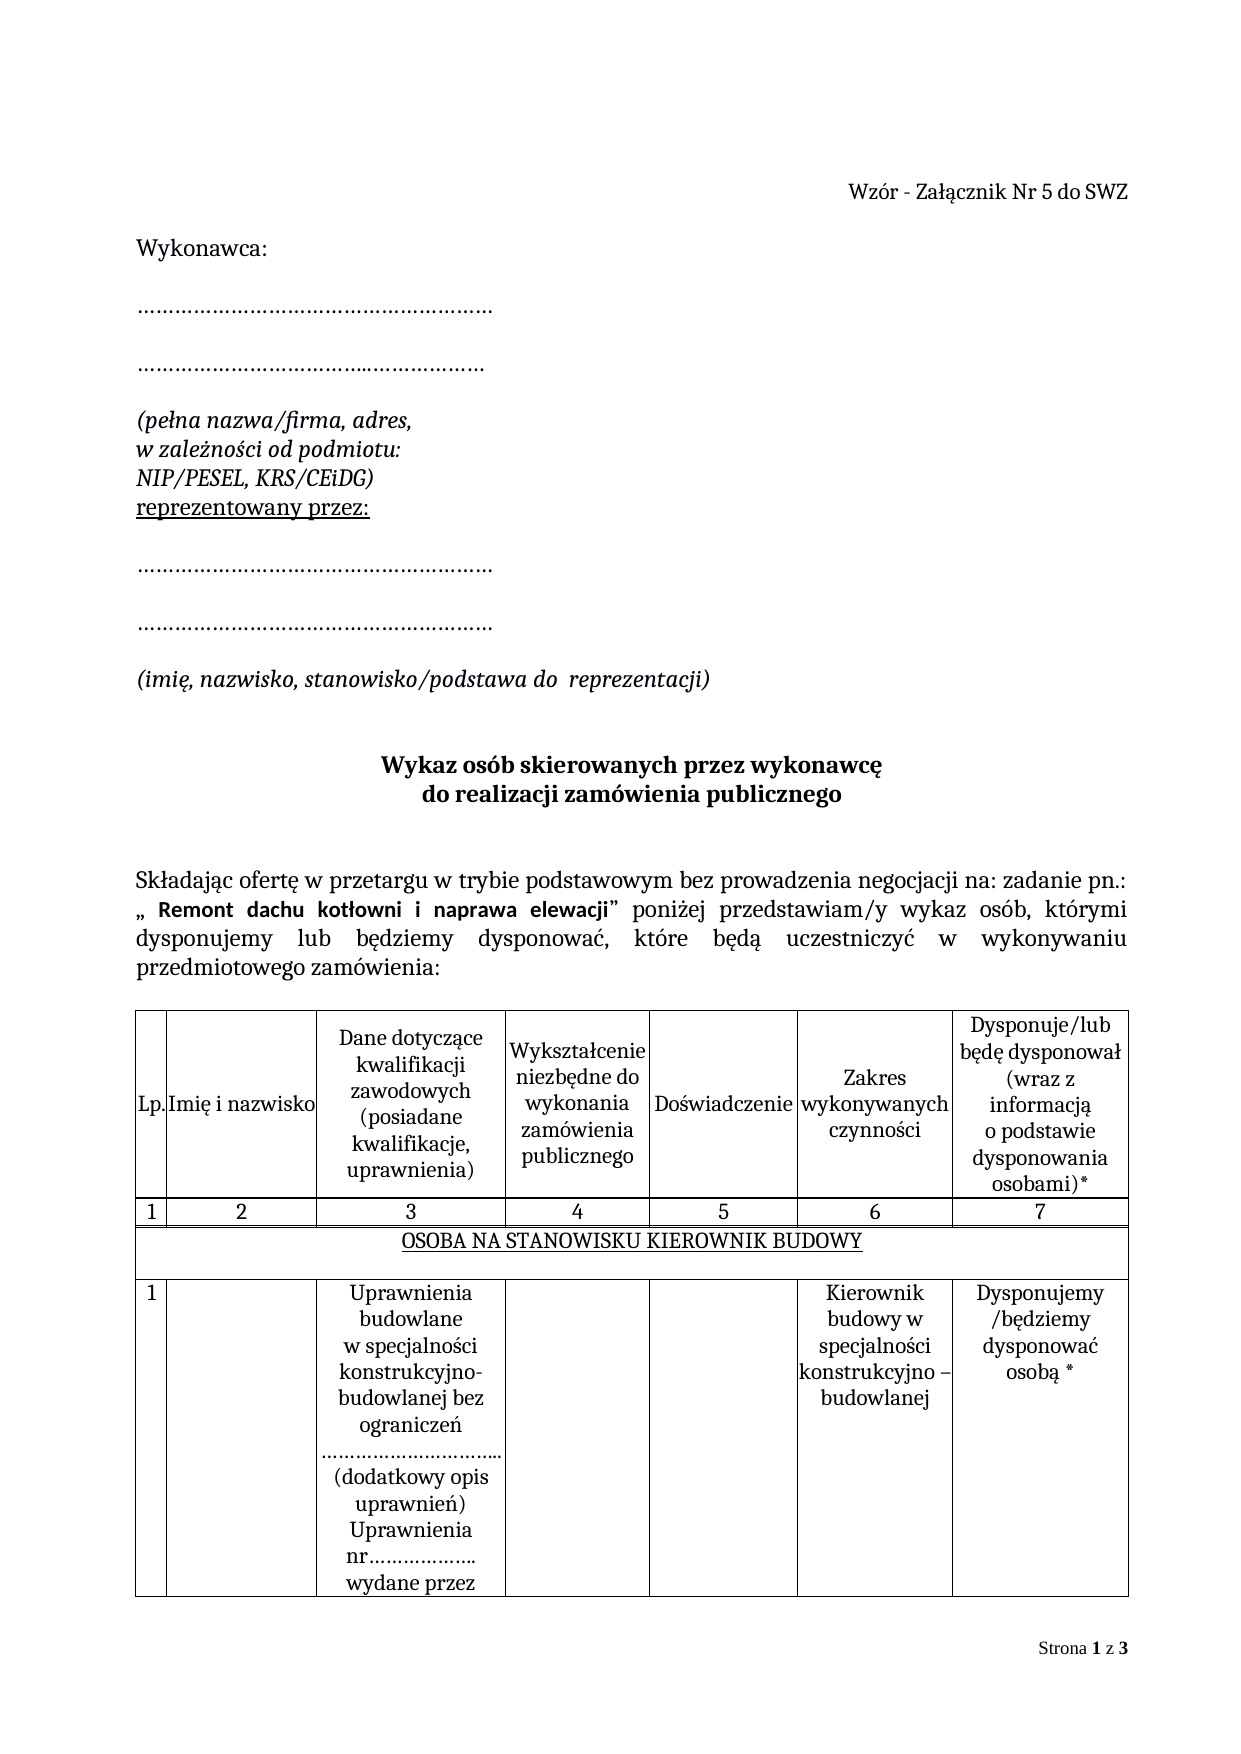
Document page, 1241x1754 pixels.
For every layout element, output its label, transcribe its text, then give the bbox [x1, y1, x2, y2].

text w zależności od podmiotu: NIP/PESEL, KRS/CEiDG) [136, 435, 508, 493]
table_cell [317, 1280, 505, 1596]
table_header Dysponuje/lub będę dysponował (wraz z informacją o podstawie dysponowania osobami)* [953, 1011, 1128, 1197]
text Wykaz osób skierowanych przez wykonawcę [136, 751, 1128, 780]
table_cell 7 [953, 1199, 1128, 1225]
table_cell [650, 1280, 797, 1596]
table_cell 3 [317, 1199, 505, 1225]
table_header Lp. [136, 1011, 166, 1197]
table_cell [167, 1280, 316, 1596]
text (pełna nazwa/firma, adres, [136, 406, 508, 435]
text Składając ofertę w przetargu w trybie podstawowym bez prowadzenia negocjacji na: zadanie pn.:„ Remont dachu kotłowni i naprawa elewacji” poniżej przedstawiam/y wykaz osób, którymi dysponujemy lub będziemy dysponować, które będą uczestniczyć w wykonywaniu przedmiotowego zamówienia: [136, 866, 1128, 981]
table_header Imię i nazwisko [167, 1011, 316, 1197]
text reprezentowany przez: [136, 493, 1128, 521]
text …………………………………………………………………………………………………… [136, 550, 508, 636]
table_header Wykształcenie niezbędne do wykonania zamówienia publicznego [506, 1011, 649, 1197]
table_cell 1 [136, 1280, 166, 1596]
table_header Dane dotyczące kwalifikacji zawodowych (posiadane kwalifikacje, uprawnienia) [317, 1011, 505, 1197]
text …………………………………………………………………………………..……………… [136, 291, 508, 378]
table_cell 1 [136, 1199, 166, 1225]
table_cell 5 [650, 1199, 797, 1225]
text Wykonawca: [136, 234, 1128, 263]
table_cell 6 [798, 1199, 952, 1225]
text (imię, nazwisko, stanowisko/podstawa do reprezentacji) [136, 665, 1128, 694]
text do realizacji zamówienia publicznego [136, 780, 1128, 809]
table_cell [506, 1280, 649, 1596]
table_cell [953, 1280, 1128, 1596]
table_cell 4 [506, 1199, 649, 1225]
text Wzór - Załącznik Nr 5 do SWZ [136, 179, 1128, 205]
table_cell 2 [167, 1199, 316, 1225]
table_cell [798, 1280, 952, 1596]
table_header Zakres wykonywanych czynności [798, 1011, 952, 1197]
table_cell OSOBA NA STANOWISKU KIEROWNIK BUDOWY [136, 1228, 1128, 1279]
table_header Doświadczenie [650, 1011, 797, 1197]
